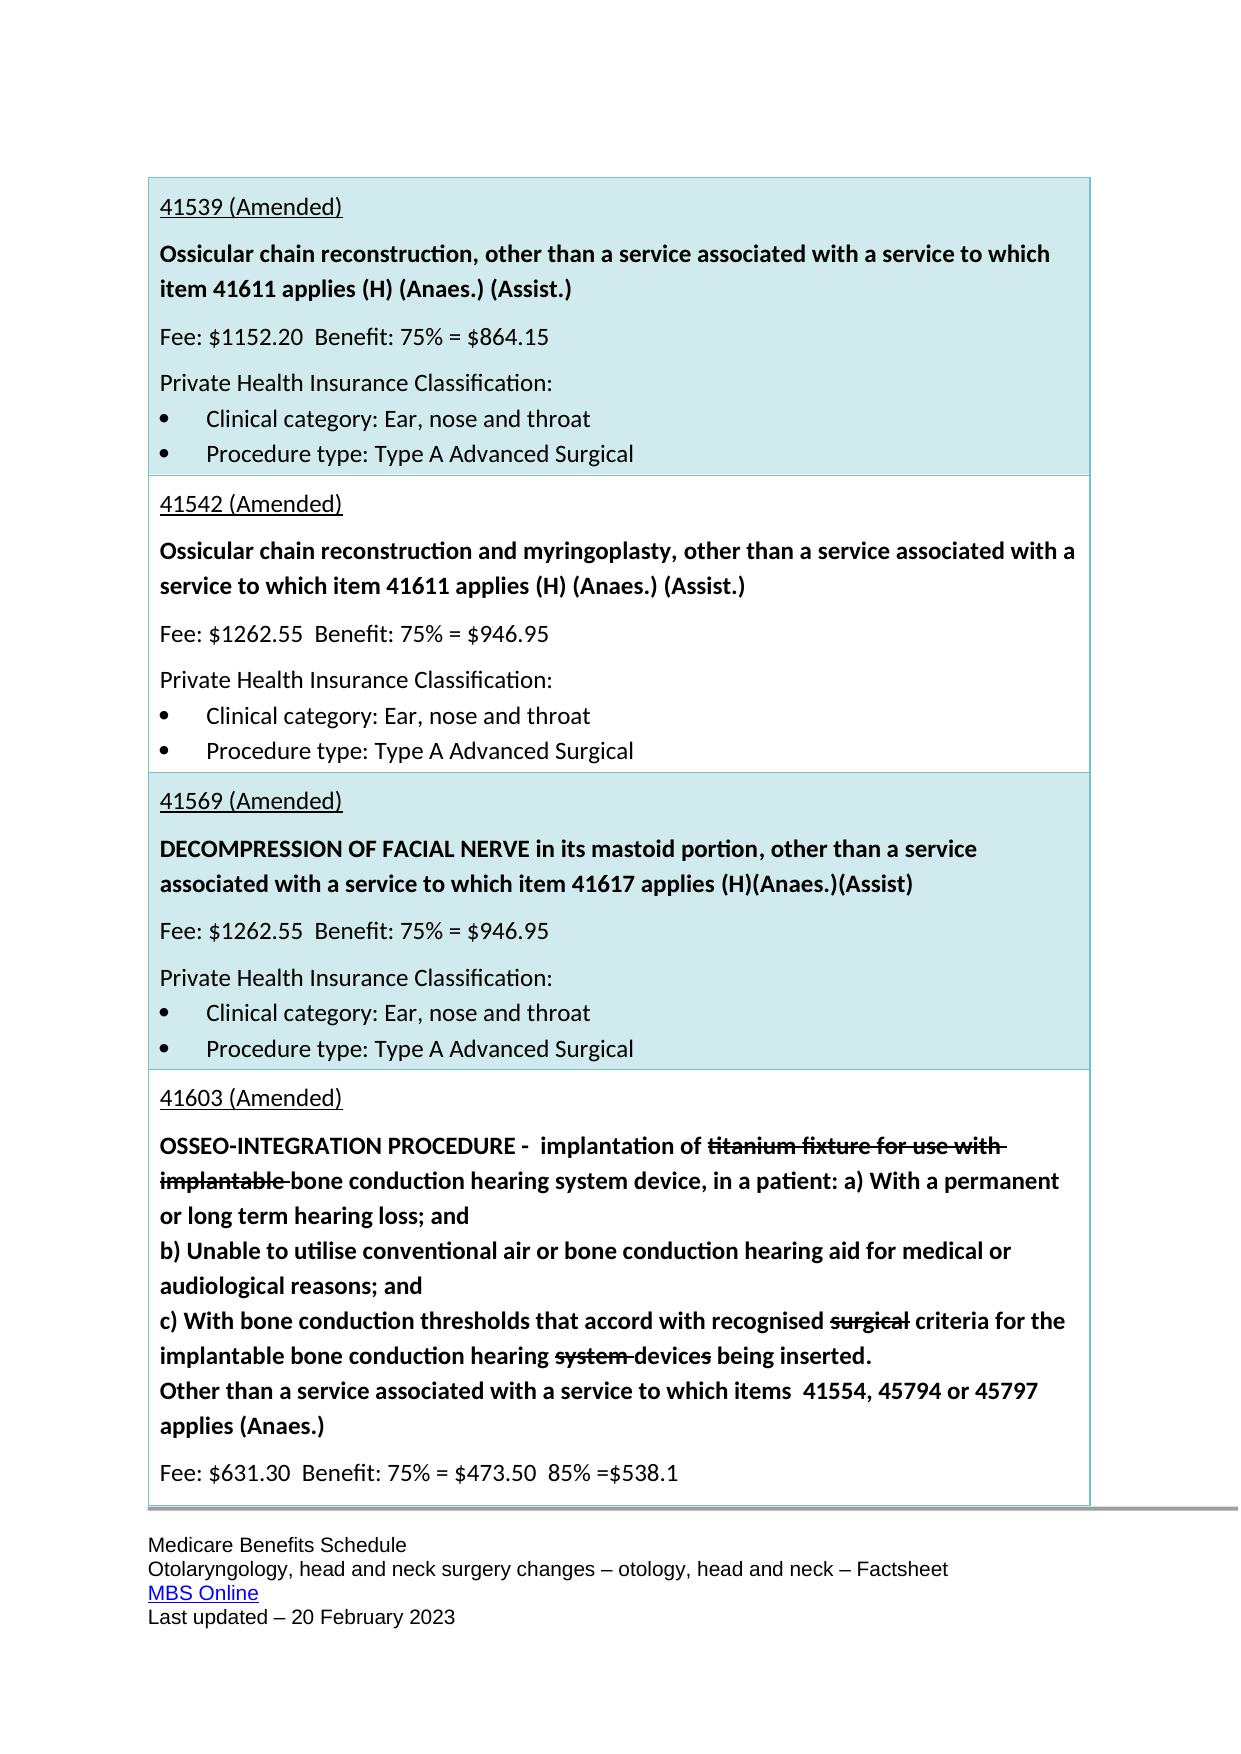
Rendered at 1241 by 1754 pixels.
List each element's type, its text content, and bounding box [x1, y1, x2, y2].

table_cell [149, 1070, 1089, 1504]
table_cell 41542 (Amended) Ossicular chain reconstruction and myringoplasty, other than a service associated with a service to which item 41611 applies (H) (Anaes.) (Assist.) Fee: $1262.55 Benefit: 75% = $946.95 Private Health Insurance Classification: Clinical category: Ear, nose and throat Procedure type: Type A Advanced Surgical [149, 476, 1089, 772]
table_cell 41539 (Amended) Ossicular chain reconstruction, other than a service associated with a service to which item 41611 applies (H) (Anaes.) (Assist.) Fee: $1152.20 Benefit: 75% = $864.15 Private Health Insurance Classification: Clinical category: Ear, nose and throat Procedure type: Type A Advanced Surgical [149, 178, 1089, 474]
table_cell 41569 (Amended) DECOMPRESSION OF FACIAL NERVE in its mastoid portion, other than a service associated with a service to which item 41617 applies (H)(Anaes.)(Assist) Fee: $1262.55 Benefit: 75% = $946.95 Private Health Insurance Classification: Clinical category: Ear, nose and throat Procedure type: Type A Advanced Surgical [149, 773, 1089, 1069]
